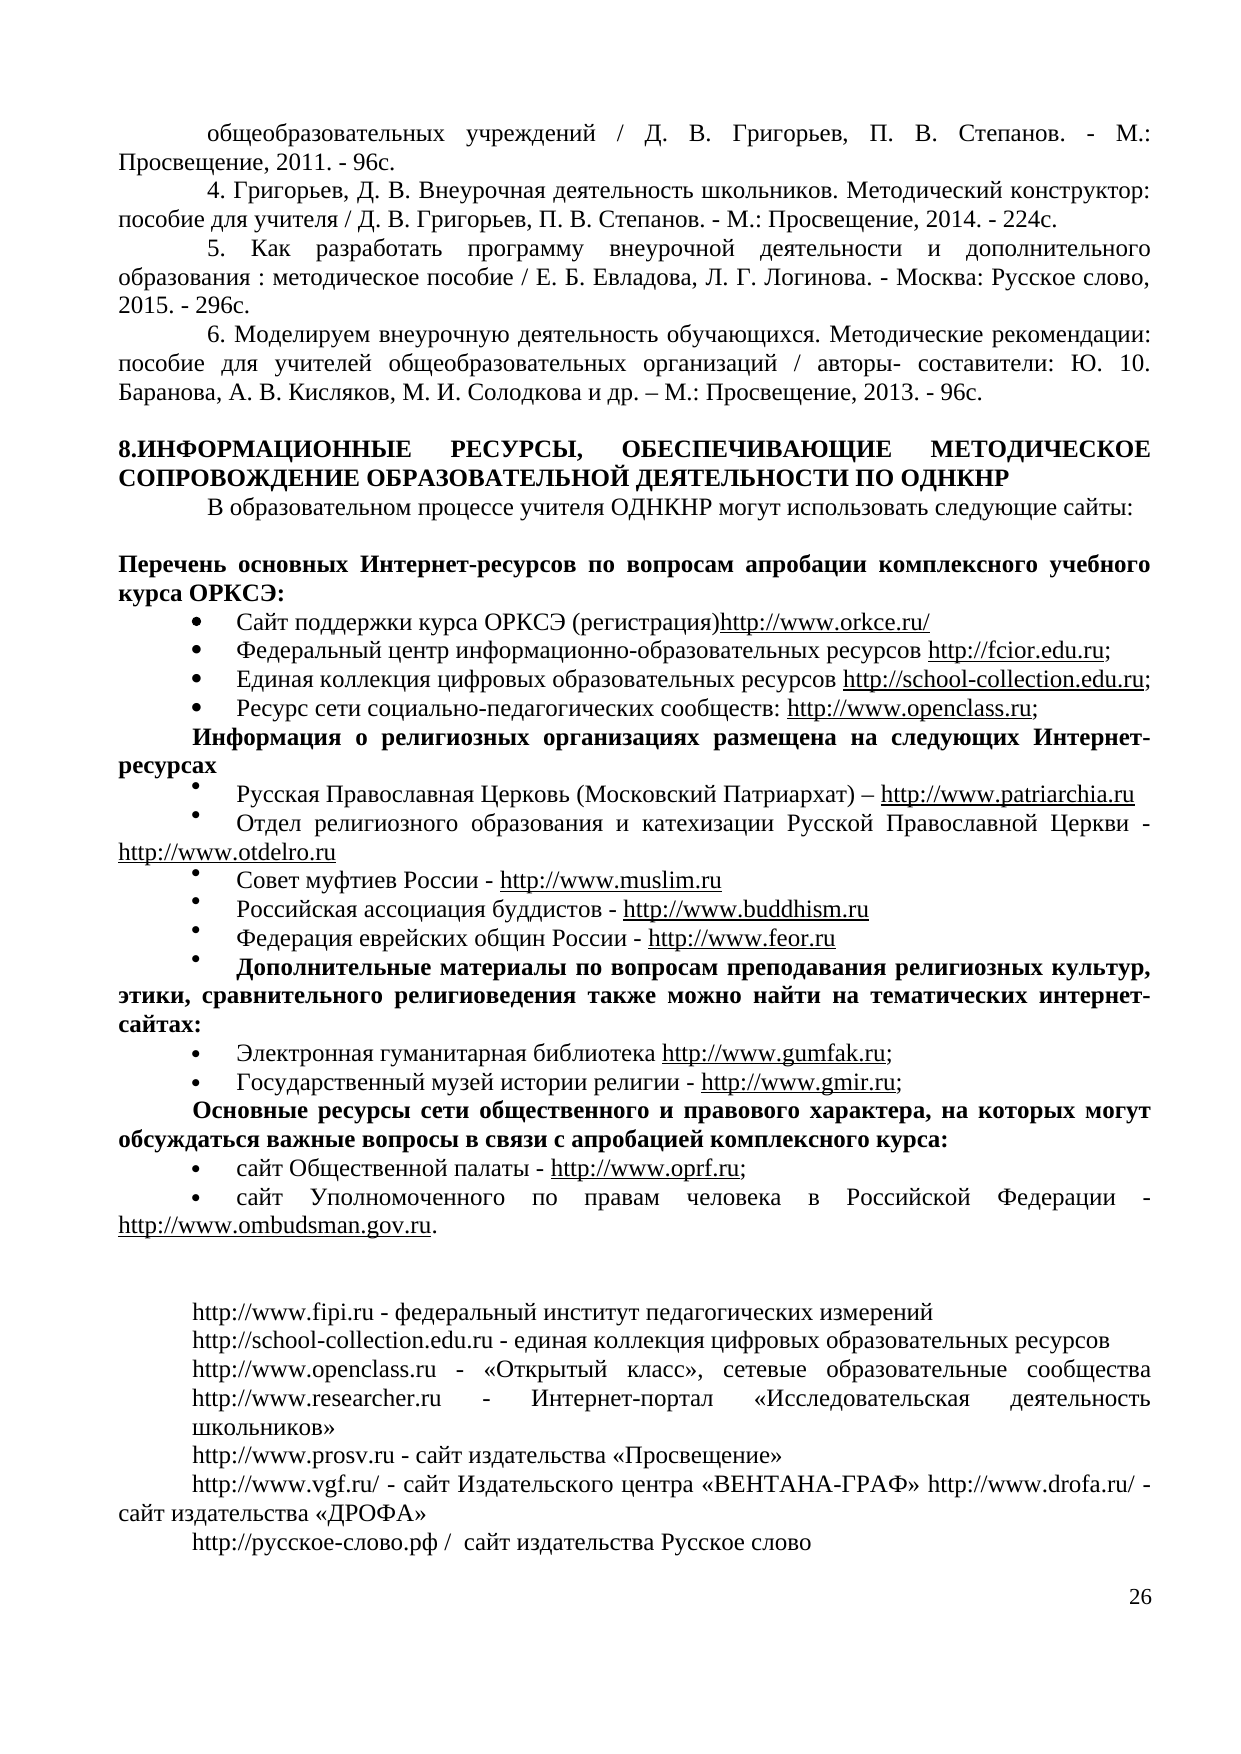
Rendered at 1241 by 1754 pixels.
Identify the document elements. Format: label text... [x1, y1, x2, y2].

text Информация о религиозных организациях размещена на следующих Интернет-ресурсах [118, 722, 1152, 779]
text 8.ИНФОРМАЦИОННЫЕ РЕСУРСЫ, ОБЕСПЕЧИВАЮЩИЕ МЕТОДИЧЕСКОЕ СОПРОВОЖДЕНИЕ ОБРАЗОВАТЕЛЬНОЙ ДЕЯТЕЛЬНОСТИ ПО ОДНКНР [118, 434, 1152, 492]
text http://русское-слово.рф / сайт издательства Русское слово [118, 1527, 1152, 1556]
text http://www.openclass.ru - «Открытый класс», сетевые образовательные сообщества http://www.researcher.ru - Интернет-портал «Исследовательская деятельность школьников» [192, 1354, 1152, 1441]
text 6. Моделируем внеурочную деятельность обучающихся. Методические рекомендации: пособие для учителей общеобразовательных организаций / авторы- составители: Ю. 10. Баранова, А. В. Кисляков, М. И. Солодкова и др. – М.: Просвещение, 2013. - 96с. [118, 319, 1152, 406]
list Электронная гуманитарная библиотека http://www.gumfak.ru; [118, 1038, 1152, 1067]
text http://www.fipi.ru - федеральный институт педагогических измерений [118, 1297, 1152, 1326]
list Совет муфтиев России - http://www.muslim.ru [118, 866, 1152, 894]
list сайт Уполномоченного по правам человека в Российской Федерации - http://www.ombudsman.gov.ru. [118, 1182, 1152, 1239]
text http://school-collection.edu.ru - единая коллекция цифровых образовательных ресурсов [118, 1326, 1152, 1354]
text 5. Как разработать программу внеурочной деятельности и дополнительного образования : методическое пособие / Е. Б. Евладова, Л. Г. Логинова. - Москва: Русское слово, 2015. - 296с. [118, 233, 1152, 319]
text http://www.prosv.ru - сайт издательства «Просвещение» [118, 1441, 1152, 1469]
text http://www.vgf.ru/ - сайт Издательского центра «ВЕНТАНА-ГРАФ» http://www.drofa.ru/ - сайт издательства «ДРОФА» [118, 1469, 1152, 1527]
list Российская ассоциация буддистов - http://www.buddhism.ru [118, 894, 1152, 923]
list Федерация еврейских общин России - http://www.feor.ru [118, 923, 1152, 952]
list сайт Общественной палаты - http://www.oprf.ru; [118, 1153, 1152, 1182]
list Отдел религиозного образования и катехизации Русской Православной Церкви - http://www.otdelro.ru [118, 808, 1152, 866]
list Сайт поддержки курса ОРКСЭ (регистрация)http://www.orkce.ru/ [118, 607, 1152, 636]
list Русская Православная Церковь (Московский Патриархат) – http://www.patriarchia.ru [118, 779, 1152, 808]
list Федеральный центр информационно-образовательных ресурсов http://fcior.edu.ru; [118, 636, 1152, 664]
text общеобразовательных учреждений / Д. В. Григорьев, П. В. Степанов. - М.: Просвещение, 2011. - 96с. [118, 118, 1152, 176]
list Единая коллекция цифровых образовательных ресурсов http://school-collection.edu.ru; [118, 664, 1152, 693]
text В образовательном процессе учителя ОДНКНР могут использовать следующие сайты: [118, 492, 1152, 521]
text Основные ресурсы сети общественного и правового характера, на которых могут обсуждаться важные вопросы в связи с апробацией комплексного курса: [118, 1096, 1152, 1153]
list Государственный музей истории религии - http://www.gmir.ru; [118, 1067, 1152, 1096]
text 4. Григорьев, Д. В. Внеурочная деятельность школьников. Методический конструктор: пособие для учителя / Д. В. Григорьев, П. В. Степанов. - М.: Просвещение, 2014. - 224с. [118, 176, 1152, 233]
list Ресурс сети социально-педагогических сообществ: http://www.openclass.ru; [118, 693, 1152, 722]
text Перечень основных Интернет-ресурсов по вопросам апробации комплексного учебного курса ОРКСЭ: [118, 549, 1152, 607]
list Дополнительные материалы по вопросам преподавания религиозных культур, этики, сравнительного религиоведения также можно найти на тематических интернет-сайтах: [118, 952, 1152, 1038]
